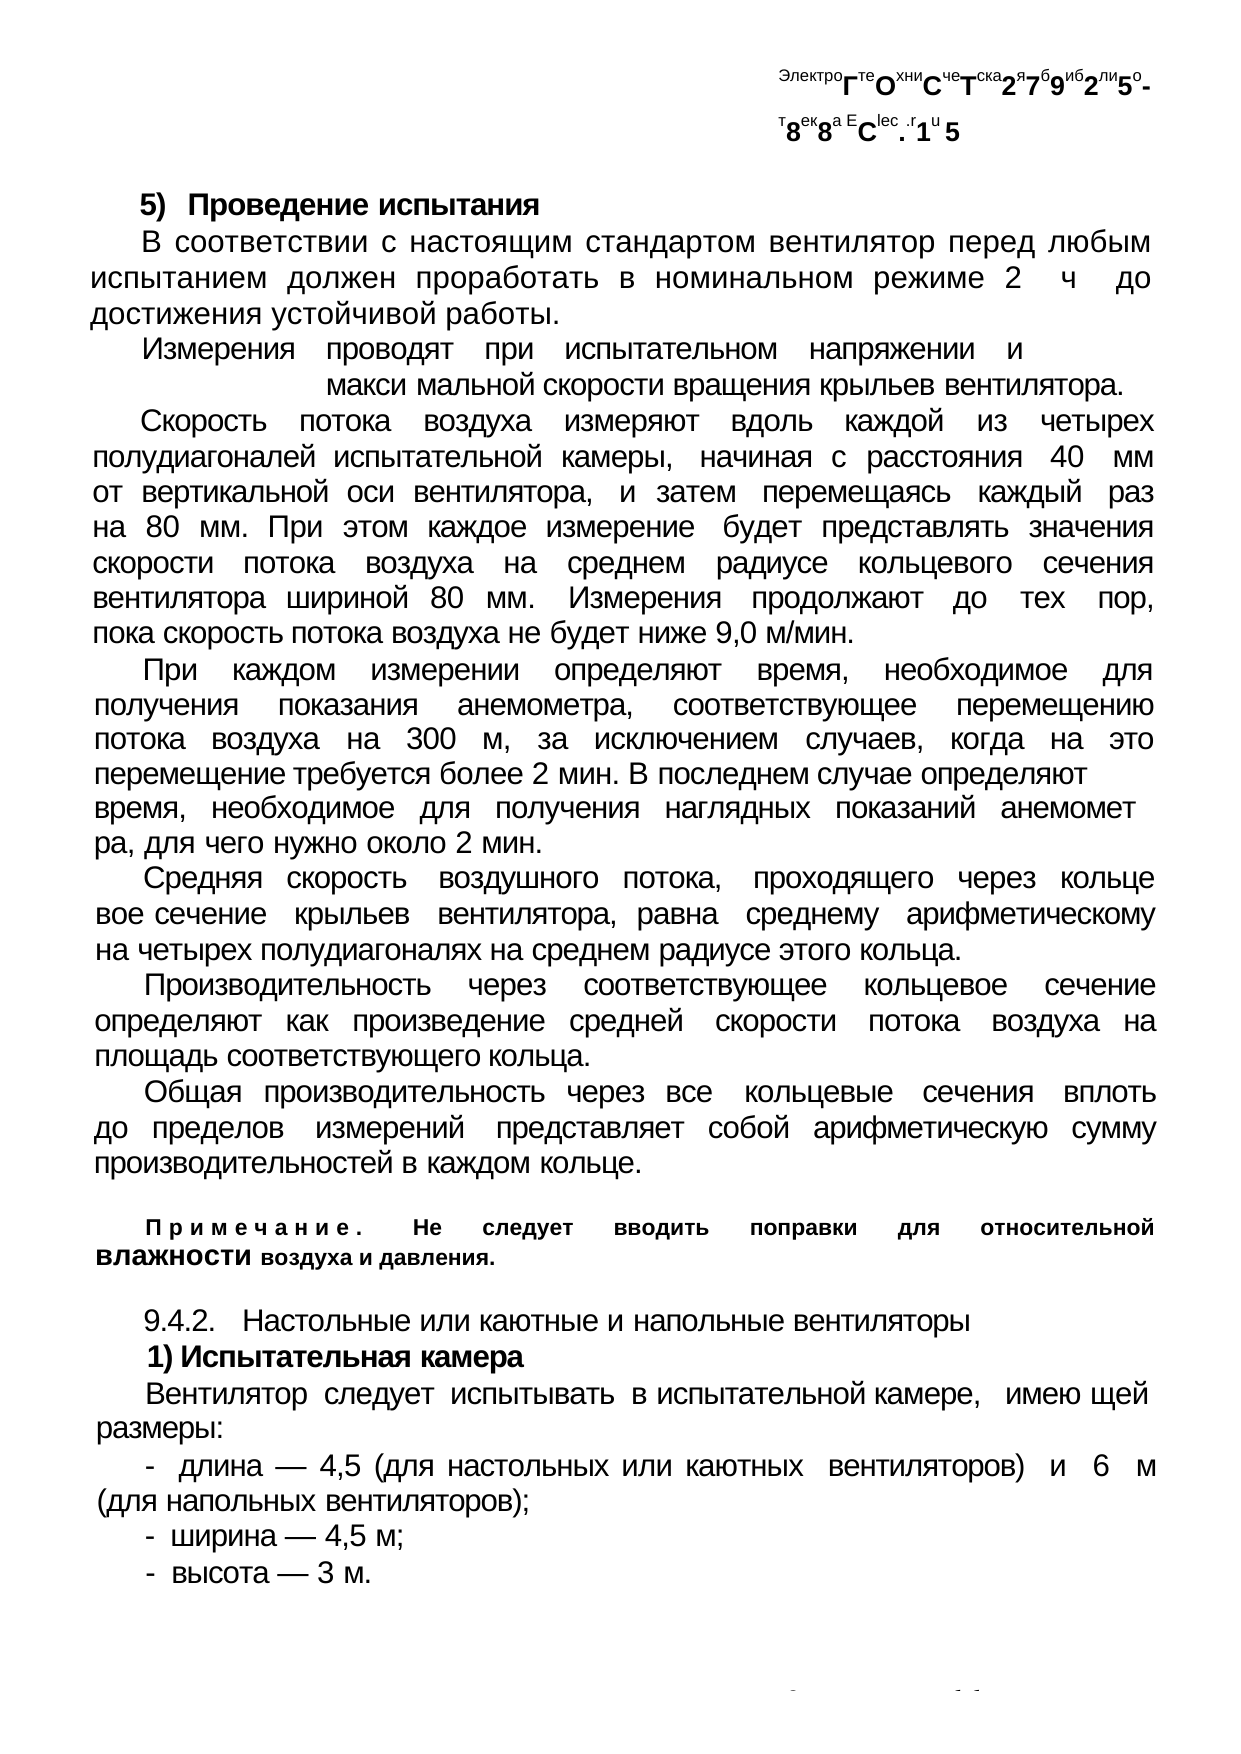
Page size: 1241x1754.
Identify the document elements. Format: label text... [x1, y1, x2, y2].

text В соответствии с настоящим стандартом вентилятор перед любым испытанием должен проработать в номинальном режиме 2 ч до достижения устойчивой работы. [90, 223, 1153, 331]
list Настольные или каютные и напольные вентиляторы [143, 1302, 1169, 1338]
text ЭлектроГтеОхниСчеТска2я7б9иб2ли5о-т8ек8а EСlec..r1u 5 [778, 56, 1169, 147]
text Вентилятор следует испытывать в испытательной камере, имею­ щей размеры: [96, 1377, 1149, 1445]
text Измерения проводят при испытательном напряжении и макси­ мальной скорости вращения крыльев вентилятора. [93, 332, 1144, 402]
subtitle Испытательная камера [147, 1338, 1169, 1374]
text Скорость потока воздуха измеряют вдоль каждой из четырех полудиагоналей испытательной камеры, начиная с расстояния 40 мм от вертикальной оси вентилятора, и затем перемещаясь каждый раз на 80 мм. При этом каждое измерение будет представлять значения скорости потока воздуха на среднем радиусе кольцевого сечения вентилятора шириной 80 мм. Измерения продолжают до тех пор, пока скорость потока воздуха не будет ниже 9,0 м/мин. [92, 403, 1155, 650]
text При каждом измерении определяют время, необходимое для получения показания анемометра, соответствующее перемещению потока воздуха на 300 м, за исключением случаев, когда на это перемещение требуется более 2 мин. В последнем случае определяют время, необходимое для получения наглядных показаний анемомет­ ра, для чего нужно около 2 мин. [93, 653, 1156, 860]
text Общая производительность через все кольцевые сечения вплоть до пределов измерений представляет собой арифметическую сумму производительностей в каждом кольце. [93, 1074, 1157, 1180]
list длина — 4,5 (для настольных или каютных вентиляторов) и 6 м (для напольных вентиляторов); [96, 1448, 1157, 1517]
text Производительность через соответствующее кольцевое сечение определяют как произведение средней скорости потока воздуха на площадь соответствующего кольца. [94, 967, 1157, 1073]
list высота — 3 м. [145, 1554, 1169, 1589]
subtitle Проведение испытания [139, 186, 1169, 222]
text П р и м е ч а н и е . Не следует вводить поправки для относительной [145, 1215, 1169, 1240]
text влажности воздуха и давления. [95, 1240, 1169, 1272]
list ширина — 4,5 м; [144, 1517, 1169, 1553]
text Средняя скорость воздушного потока, проходящего через кольце­ вое сечение крыльев вентилятора, равна среднему арифметическому на четырех полудиагоналях на среднем радиусе этого кольца. [95, 861, 1156, 966]
